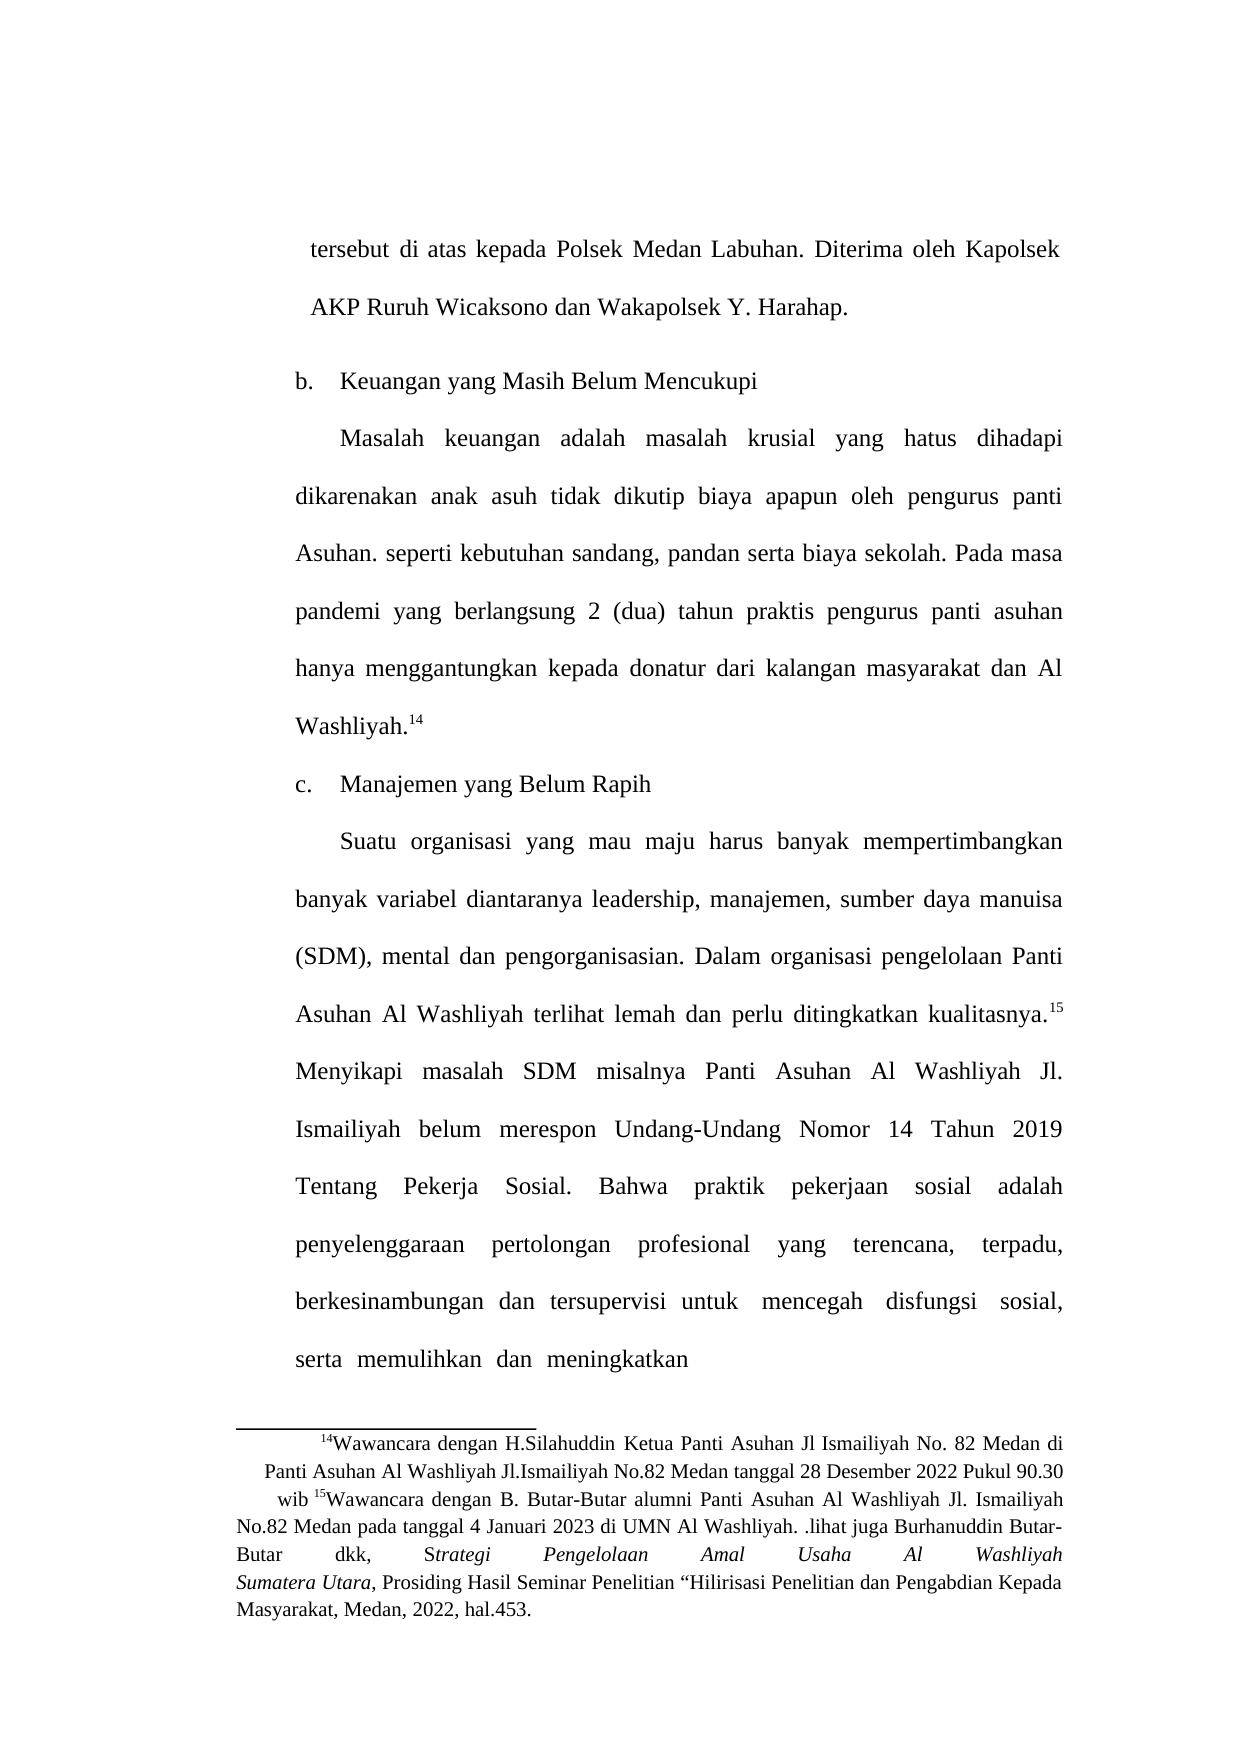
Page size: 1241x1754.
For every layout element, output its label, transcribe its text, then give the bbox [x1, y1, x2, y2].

text 14Wawancara dengan H.Silahuddin Ketua Panti Asuhan Jl Ismailiyah No. 82 Medan di Panti Asuhan Al Washliyah Jl.Ismailiyah No.82 Medan tanggal 28 Desember 2022 Pukul 90.30 wib 15Wawancara dengan B. Butar-Butar alumni Panti Asuhan Al Washliyah Jl. Ismailiyah [236, 1431, 1063, 1511]
list Keuangan yang Masih Belum Mencukupi [295, 366, 1076, 395]
text tersebut di atas kepada Polsek Medan Labuhan. Diterima oleh Kapolsek AKP Ruruh Wicaksono dan Wakapolsek Y. Harahap. [310, 234, 1076, 320]
list Manajemen yang Belum Rapih [295, 769, 1076, 797]
text No.82 Medan pada tanggal 4 Januari 2023 di UMN Al Washliyah. .lihat juga Burhanuddin Butar- Butar dkk, Strategi Pengelolaan Amal Usaha Al Washliyah Sumatera Utara, Prosiding Hasil Seminar Penelitian “Hilirisasi Penelitian dan Pengabdian Kepada Masyarakat, Medan, 2022, hal.453. [236, 1514, 1063, 1621]
text Masalah keuangan adalah masalah krusial yang hatus dihadapi dikarenakan anak asuh tidak dikutip biaya apapun oleh pengurus panti Asuhan. seperti kebutuhan sandang, pandan serta biaya sekolah. Pada masa pandemi yang berlangsung 2 (dua) tahun praktis pengurus panti asuhan hanya menggantungkan kepada donatur dari kalangan masyarakat dan Al Washliyah.14 [295, 423, 1063, 740]
text Suatu organisasi yang mau maju harus banyak mempertimbangkan banyak variabel diantaranya leadership, manajemen, sumber daya manuisa (SDM), mental dan pengorganisasian. Dalam organisasi pengelolaan Panti Asuhan Al Washliyah terlihat lemah dan perlu ditingkatkan kualitasnya.15 Menyikapi masalah SDM misalnya Panti Asuhan Al Washliyah Jl. Ismailiyah belum merespon Undang-Undang Nomor 14 Tahun 2019 Tentang Pekerja Sosial. Bahwa praktik pekerjaan sosial adalah penyelenggaraan pertolongan profesional yang terencana, terpadu, berkesinambungan dan tersupervisi untuk mencegah disfungsi sosial, serta memulihkan dan meningkatkan [295, 826, 1063, 1372]
